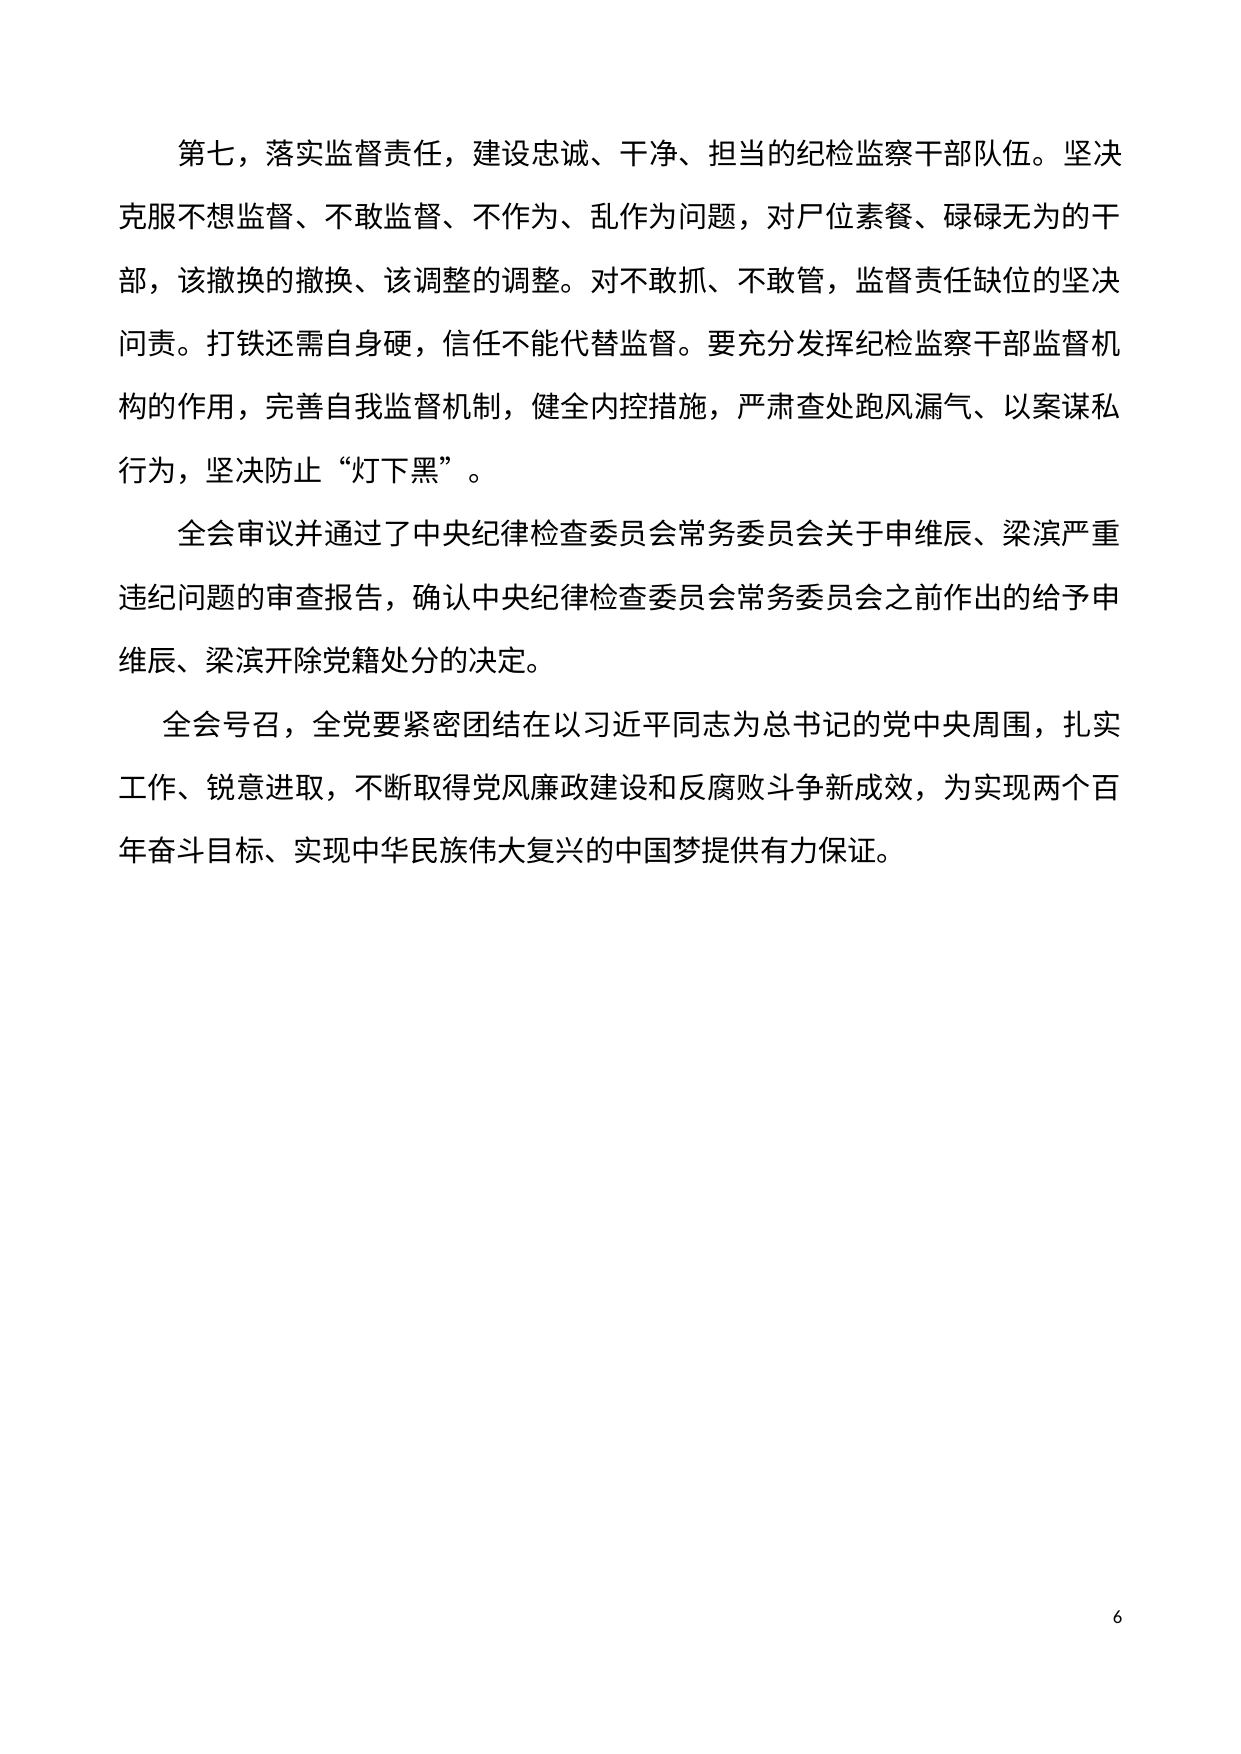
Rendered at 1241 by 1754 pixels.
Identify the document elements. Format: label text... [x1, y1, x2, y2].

text 全会号召，全党要紧密团结在以习近平同志为总书记的党中央周围，扎实工作、锐意进取，不断取得党风廉政建设和反腐败斗争新成效，为实现两个百年奋斗目标、实现中华民族伟大复兴的中国梦提供有力保证。 [118, 701, 1122, 870]
text 第七，落实监督责任，建设忠诚、干净、担当的纪检监察干部队伍。坚决克服不想监督、不敢监督、不作为、乱作为问题，对尸位素餐、碌碌无为的干部，该撤换的撤换、该调整的调整。对不敢抓、不敢管，监督责任缺位的坚决问责。打铁还需自身硬，信任不能代替监督。要充分发挥纪检监察干部监督机构的作用，完善自我监督机制，健全内控措施，严肃查处跑风漏气、以案谋私行为，坚决防止“灯下黑”。 [118, 130, 1122, 490]
text 全会审议并通过了中央纪律检查委员会常务委员会关于申维辰、梁滨严重违纪问题的审查报告，确认中央纪律检查委员会常务委员会之前作出的给予申维辰、梁滨开除党籍处分的决定。 [118, 511, 1122, 680]
